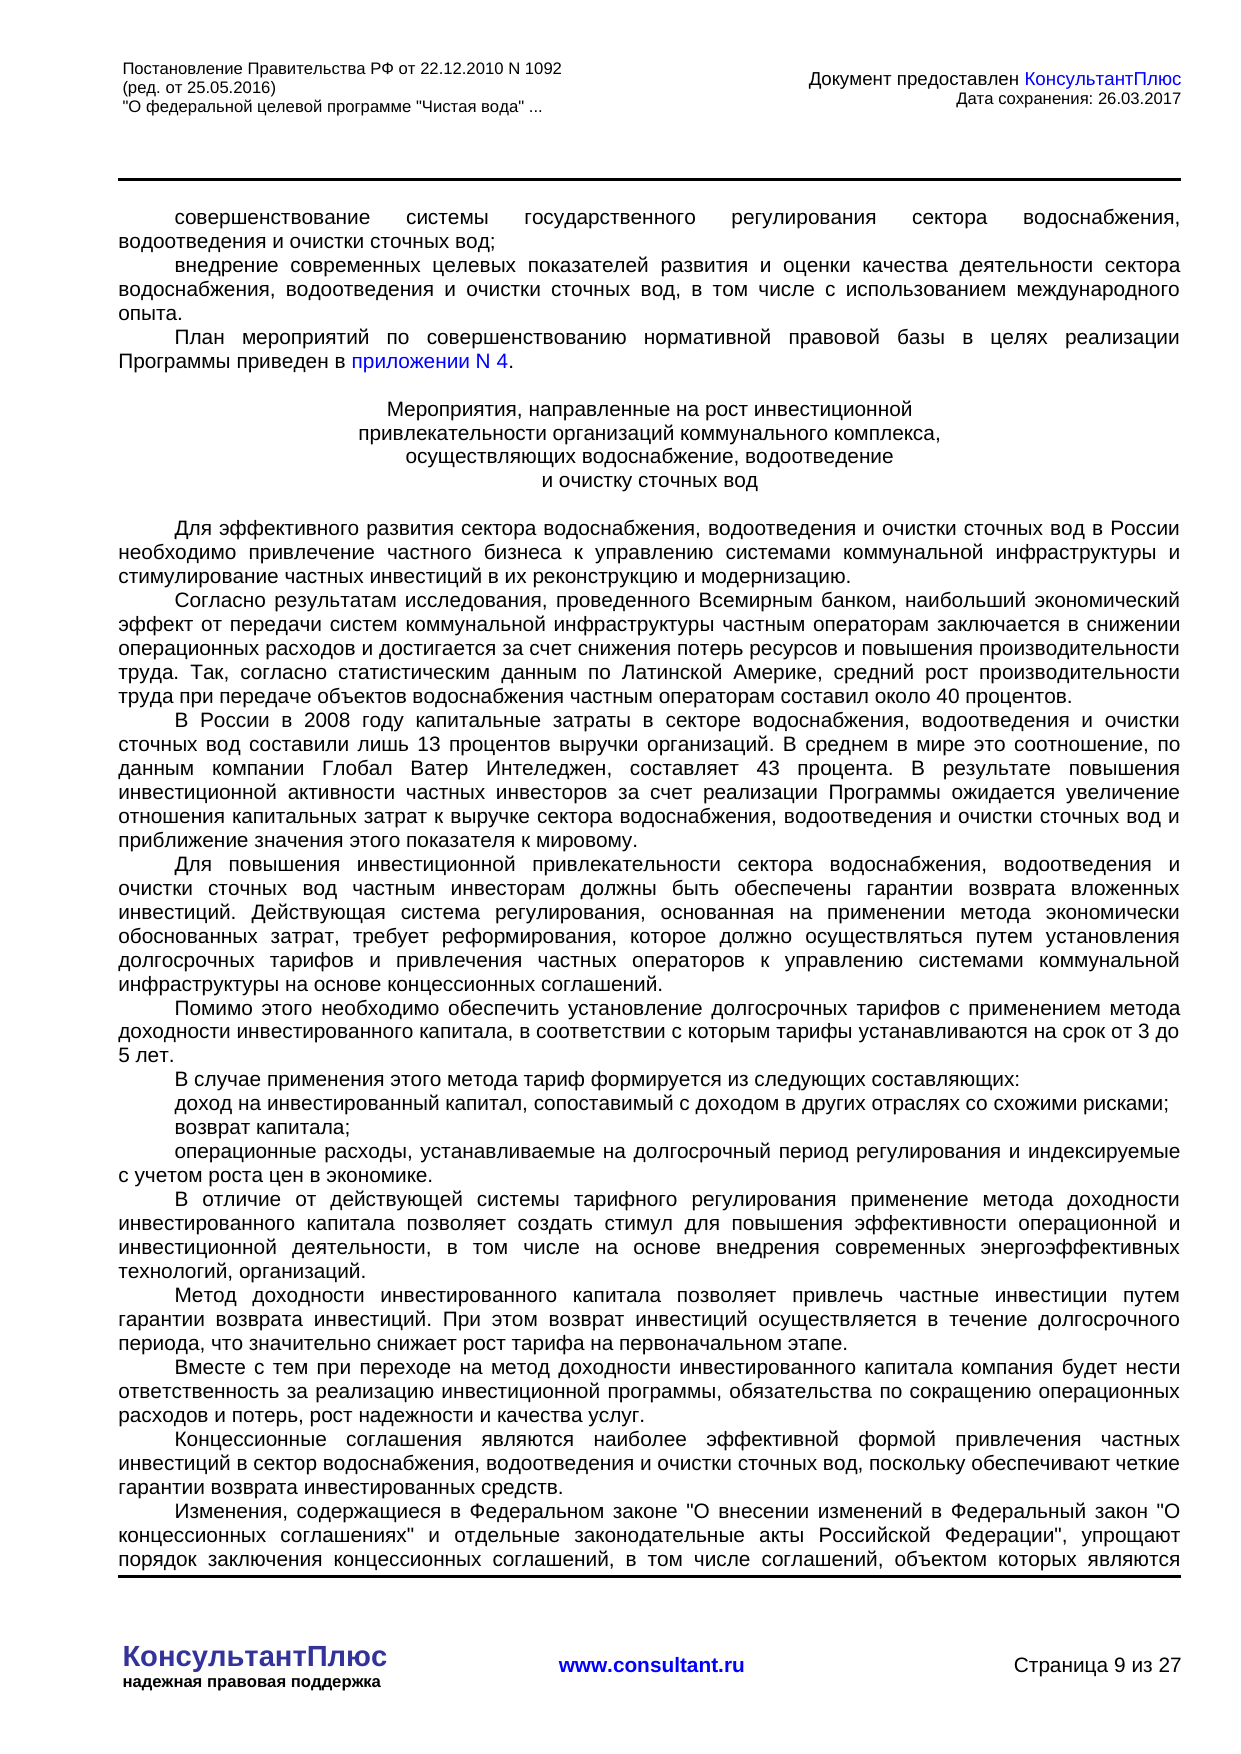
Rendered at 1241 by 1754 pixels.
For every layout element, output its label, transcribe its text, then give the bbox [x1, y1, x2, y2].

text Концессионные соглашения являются наиболее эффективной формой привлечения частных инвестиций в сектор водоснабжения, водоотведения и очистки сточных вод, поскольку обеспечивают четкие гарантии возврата инвестированных средств. [118, 1427, 1181, 1498]
text Вместе с тем при переходе на метод доходности инвестированного капитала компания будет нести ответственность за реализацию инвестиционной программы, обязательства по сокращению операционных расходов и потерь, рост надежности и качества услуг. [118, 1355, 1181, 1427]
text операционные расходы, устанавливаемые на долгосрочный период регулирования и индексируемые с учетом роста цен в экономике. [118, 1139, 1181, 1187]
text Для повышения инвестиционной привлекательности сектора водоснабжения, водоотведения и очистки сточных вод частным инвесторам должны быть обеспечены гарантии возврата вложенных инвестиций. Действующая система регулирования, основанная на применении метода экономически обоснованных затрат, требует реформирования, которое должно осуществляться путем установления долгосрочных тарифов и привлечения частных операторов к управлению системами коммунальной инфраструктуры на основе концессионных соглашений. [118, 852, 1181, 995]
text привлекательности организаций коммунального комплекса, [118, 420, 1181, 444]
text Помимо этого необходимо обеспечить установление долгосрочных тарифов с применением метода доходности инвестированного капитала, в соответствии с которым тарифы устанавливаются на срок от 3 до 5 лет. [118, 995, 1181, 1067]
text В отличие от действующей системы тарифного регулирования применение метода доходности инвестированного капитала позволяет создать стимул для повышения эффективности операционной и инвестиционной деятельности, в том числе на основе внедрения современных энергоэффективных технологий, организаций. [118, 1187, 1181, 1283]
text Согласно результатам исследования, проведенного Всемирным банком, наибольший экономический эффект от передачи систем коммунальной инфраструктуры частным операторам заключается в снижении операционных расходов и достигается за счет снижения потерь ресурсов и повышения производительности труда. Так, согласно статистическим данным по Латинской Америке, средний рост производительности труда при передаче объектов водоснабжения частным операторам составил около 40 процентов. [118, 588, 1181, 708]
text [118, 1498, 1181, 1570]
text В случае применения этого метода тариф формируется из следующих составляющих: [118, 1067, 1181, 1091]
text осуществляющих водоснабжение, водоотведение [118, 444, 1181, 468]
text доход на инвестированный капитал, сопоставимый с доходом в других отраслях со схожими рисками; [118, 1091, 1181, 1115]
text возврат капитала; [118, 1115, 1181, 1139]
text совершенствование системы государственного регулирования сектора водоснабжения, водоотведения и очистки сточных вод; [118, 205, 1181, 253]
text внедрение современных целевых показателей развития и оценки качества деятельности сектора водоснабжения, водоотведения и очистки сточных вод, в том числе с использованием международного опыта. [118, 253, 1181, 324]
text и очистку сточных вод [118, 468, 1181, 492]
text План мероприятий по совершенствованию нормативной правовой базы в целях реализации Программы приведен в приложении N 4. [118, 324, 1181, 372]
text Мероприятия, направленные на рост инвестиционной [118, 396, 1181, 420]
text Для эффективного развития сектора водоснабжения, водоотведения и очистки сточных вод в России необходимо привлечение частного бизнеса к управлению системами коммунальной инфраструктуры и стимулирование частных инвестиций в их реконструкцию и модернизацию. [118, 516, 1181, 588]
text Метод доходности инвестированного капитала позволяет привлечь частные инвестиции путем гарантии возврата инвестиций. При этом возврат инвестиций осуществляется в течение долгосрочного периода, что значительно снижает рост тарифа на первоначальном этапе. [118, 1283, 1181, 1355]
text В России в 2008 году капитальные затраты в секторе водоснабжения, водоотведения и очистки сточных вод составили лишь 13 процентов выручки организаций. В среднем в мире это соотношение, по данным компании Глобал Ватер Интеледжен, составляет 43 процента. В результате повышения инвестиционной активности частных инвесторов за счет реализации Программы ожидается увеличение отношения капитальных затрат к выручке сектора водоснабжения, водоотведения и очистки сточных вод и приближение значения этого показателя к мировому. [118, 708, 1181, 852]
